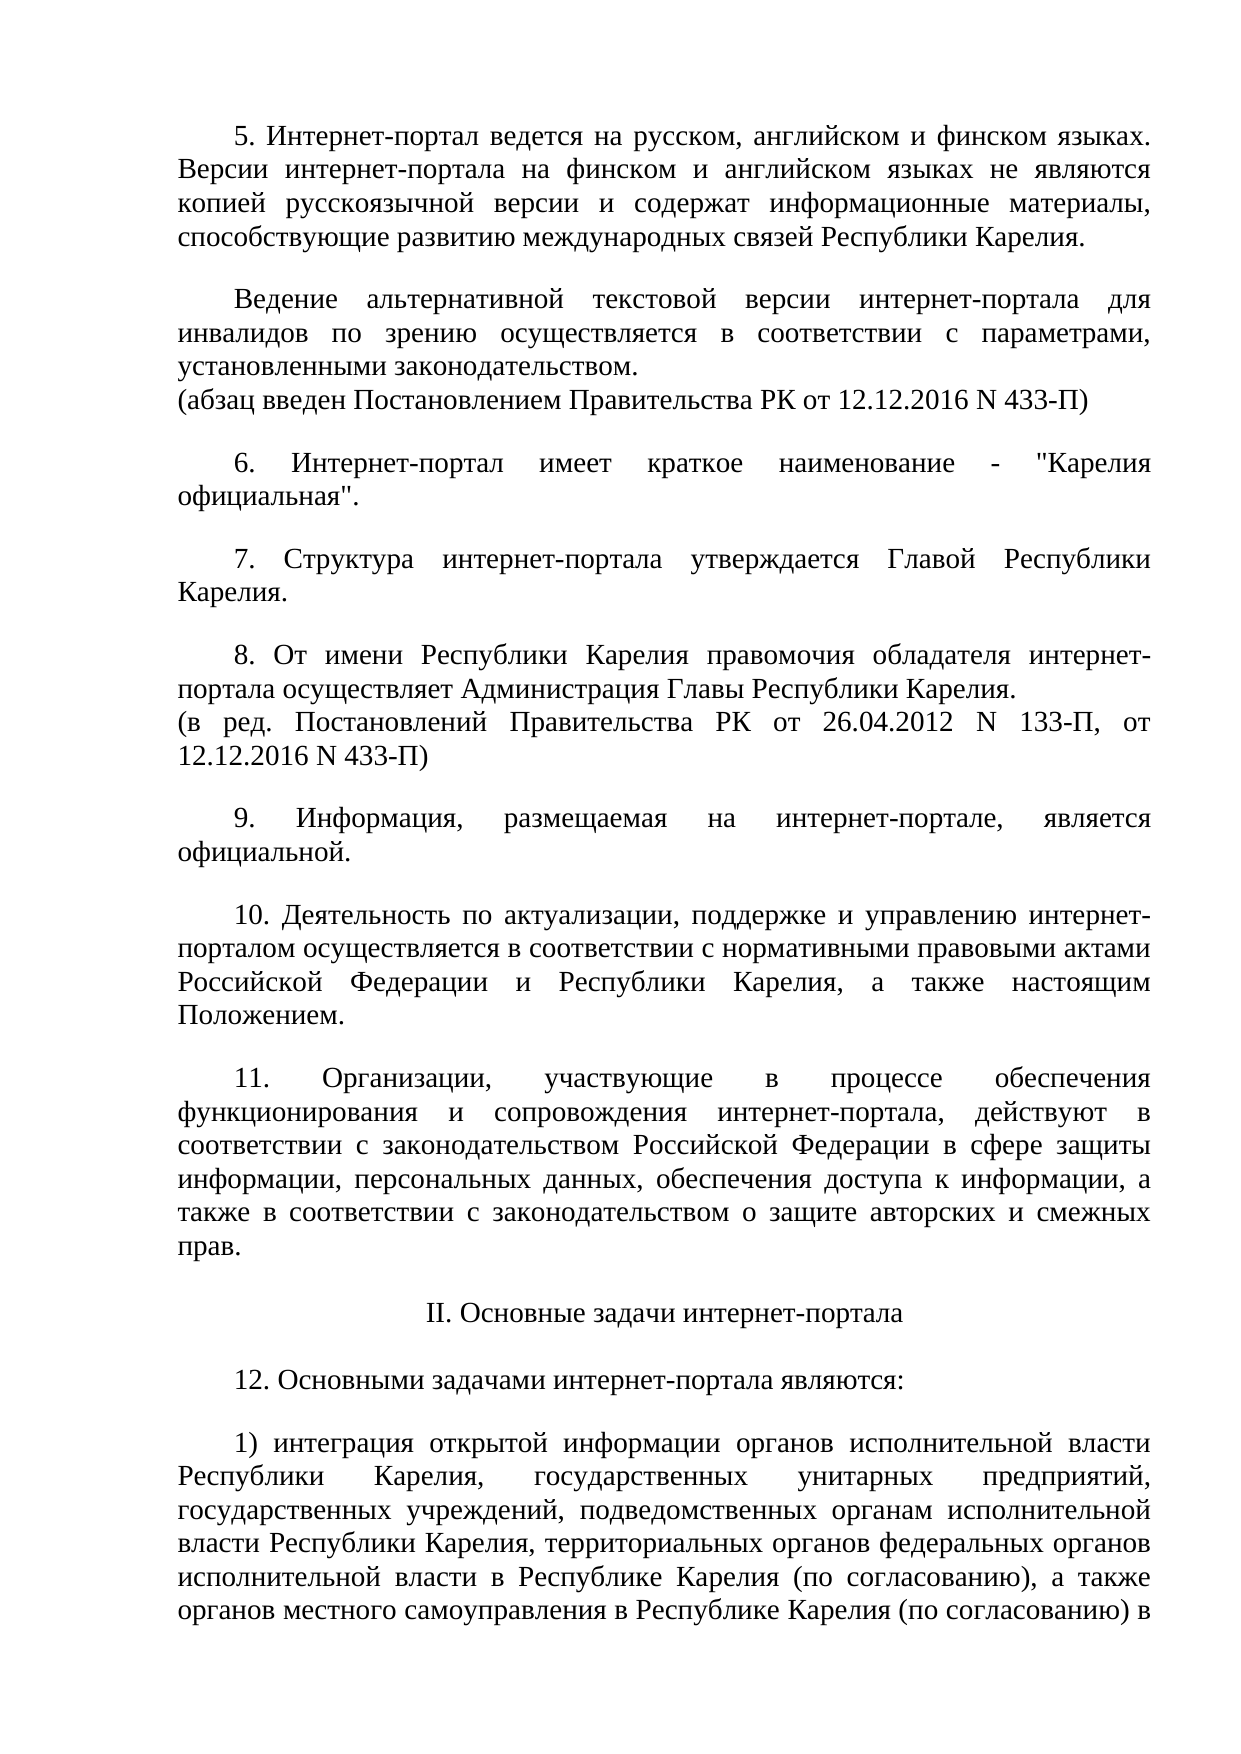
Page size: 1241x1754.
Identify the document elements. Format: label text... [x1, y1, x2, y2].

text (абзац введен Постановлением Правительства РК от 12.12.2016 N 433-П) [177, 382, 1152, 416]
text 8. От имени Республики Карелия правомочия обладателя интернет-портала осуществляет Администрация Главы Республики Карелия. [177, 637, 1152, 704]
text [177, 1425, 1152, 1626]
text II. Основные задачи интернет-портала [177, 1295, 1152, 1328]
text 5. Интернет-портал ведется на русском, английском и финском языках. Версии интернет-портала на финском и английском языках не являются копией русскоязычной версии и содержат информационные материалы, способствующие развитию международных связей Республики Карелия. [177, 118, 1152, 252]
text 6. Интернет-портал имеет краткое наименование - "Карелия официальная". [177, 445, 1152, 512]
text 9. Информация, размещаемая на интернет-портале, является официальной. [177, 801, 1152, 868]
text Ведение альтернативной текстовой версии интернет-портала для инвалидов по зрению осуществляется в соответствии с параметрами, установленными законодательством. [177, 281, 1152, 382]
text (в ред. Постановлений Правительства РК от 26.04.2012 N 133-П, от 12.12.2016 N 433-П) [177, 704, 1152, 771]
text 11. Организации, участвующие в процессе обеспечения функционирования и сопровождения интернет-портала, действуют в соответствии с законодательством Российской Федерации в сфере защиты информации, персональных данных, обеспечения доступа к информации, а также в соответствии с законодательством о защите авторских и смежных прав. [177, 1060, 1152, 1261]
text 12. Основными задачами интернет-портала являются: [177, 1362, 1152, 1396]
text 7. Структура интернет-портала утверждается Главой Республики Карелия. [177, 541, 1152, 608]
text 10. Деятельность по актуализации, поддержке и управлению интернет-порталом осуществляется в соответствии с нормативными правовыми актами Российской Федерации и Республики Карелия, а также настоящим Положением. [177, 897, 1152, 1031]
